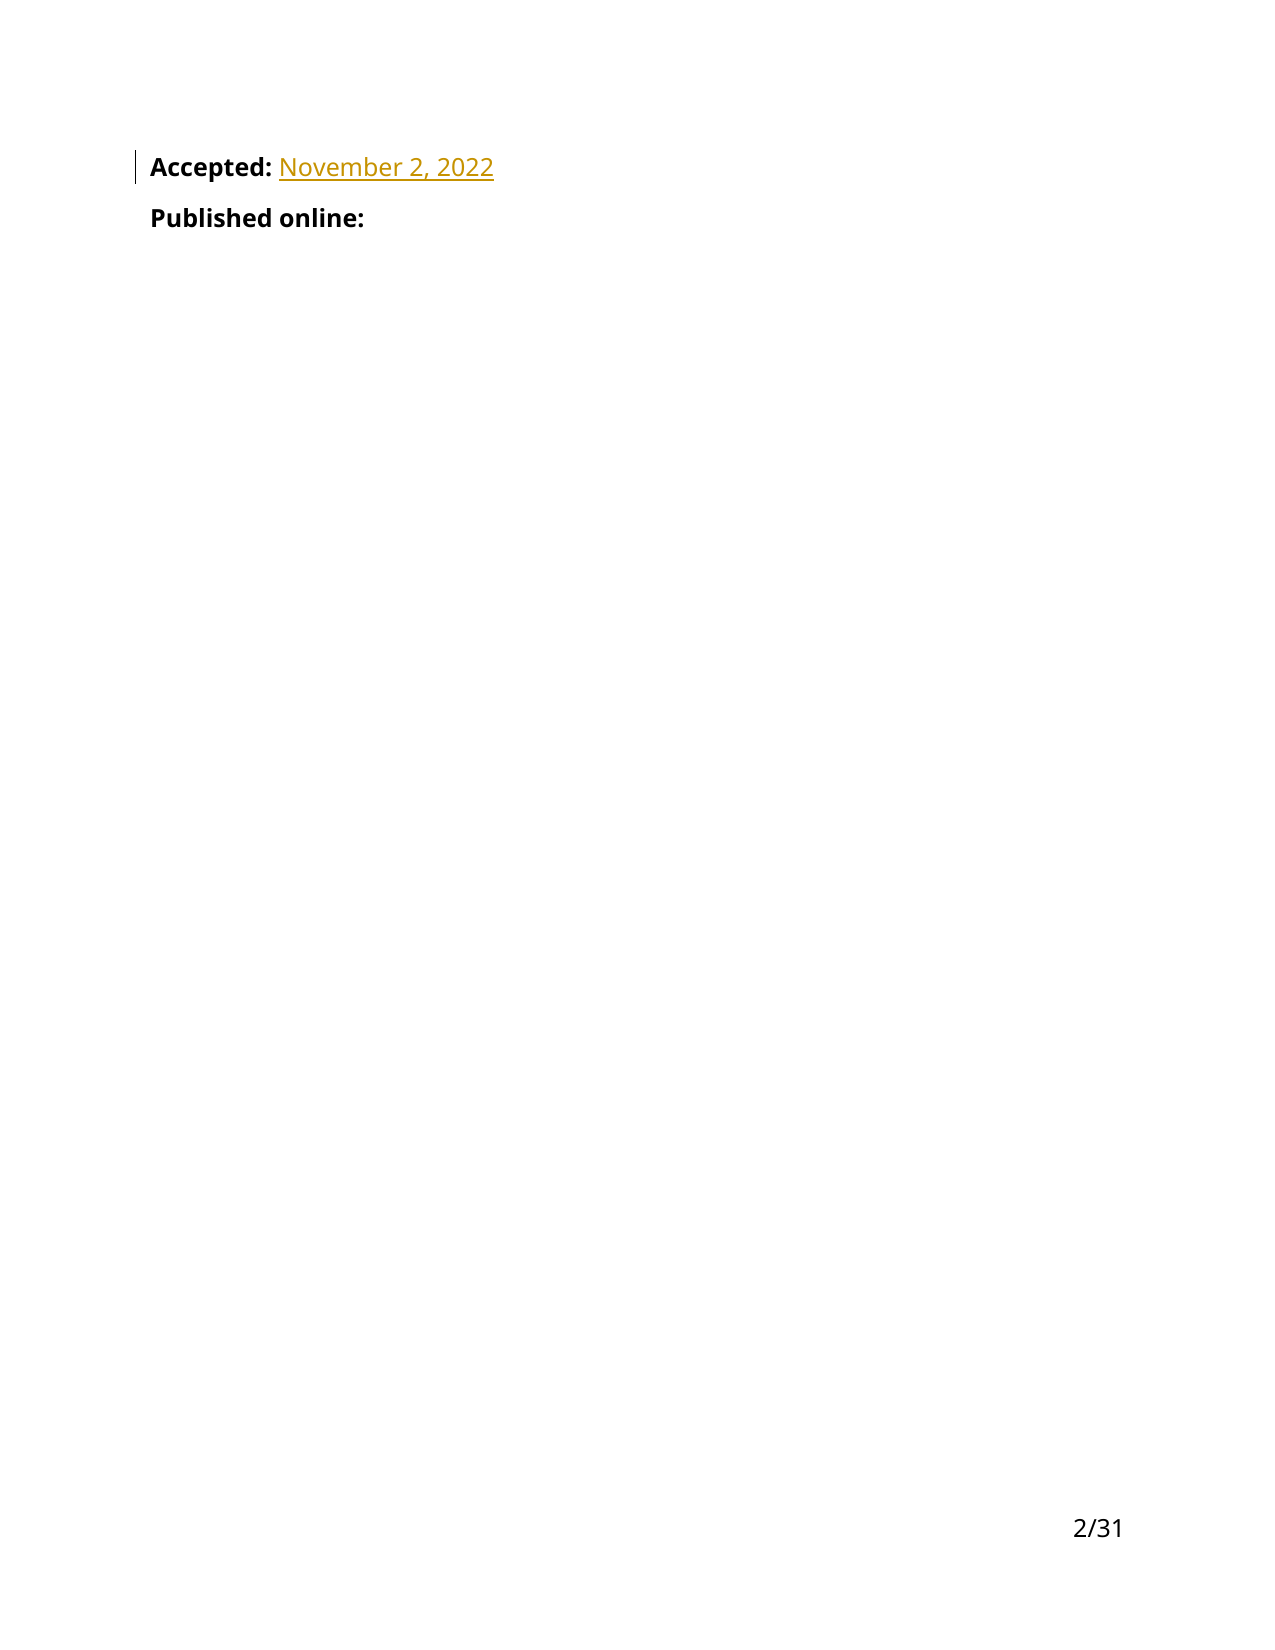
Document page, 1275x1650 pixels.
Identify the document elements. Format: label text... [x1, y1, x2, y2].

text Accepted: [150, 150, 1125, 184]
text Published online: [150, 201, 1125, 235]
